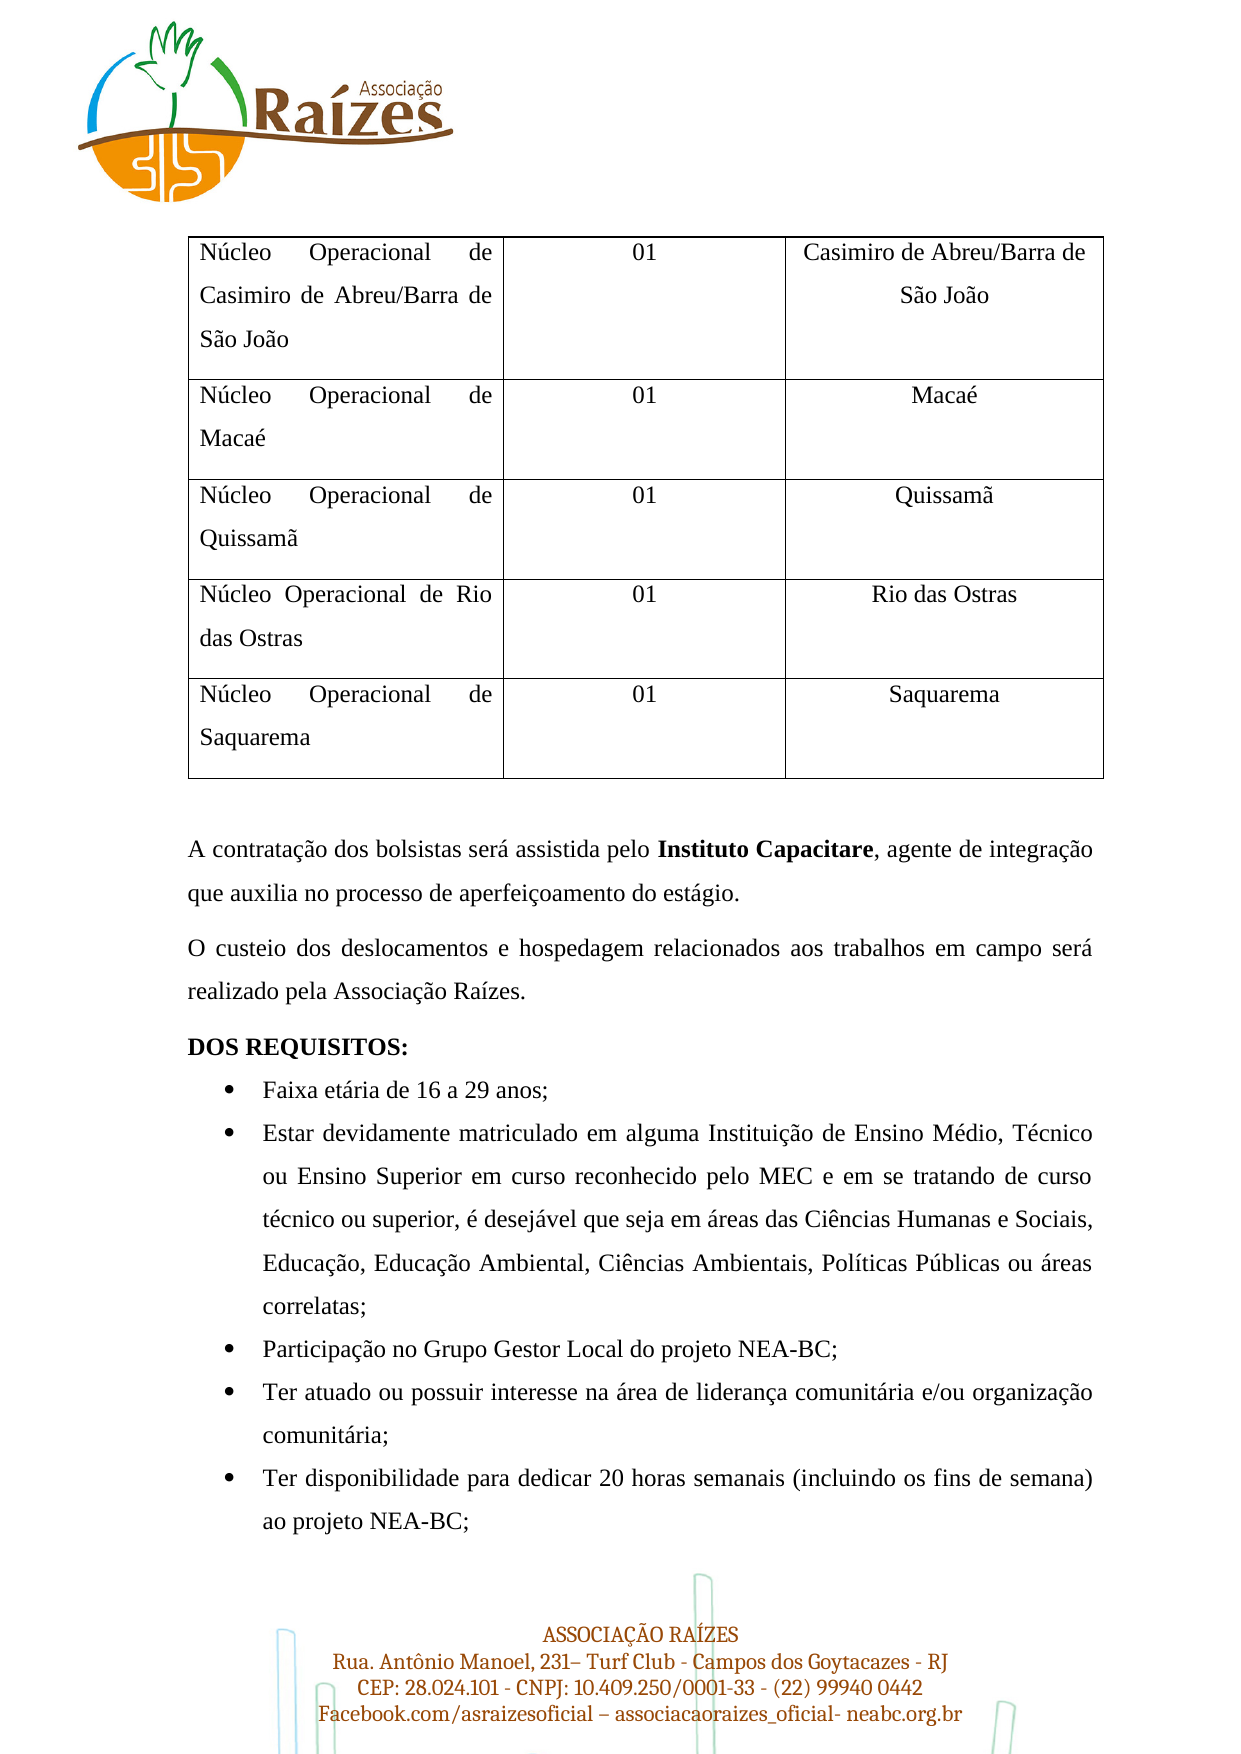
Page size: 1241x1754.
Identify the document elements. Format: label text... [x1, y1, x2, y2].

table_cell Núcleo Operacional de Quissamã [189, 480, 503, 578]
table_cell 01 [504, 380, 785, 479]
table_cell Casimiro de Abreu/Barra de São João [786, 238, 1103, 379]
list Ter atuado ou possuir interesse na área de liderança comunitária e/ou organização comunitária; [225, 1377, 1093, 1449]
table_cell Quissamã [786, 480, 1103, 578]
list Participação no Grupo Gestor Local do projeto NEA-BC; [225, 1334, 1093, 1363]
table_cell Núcleo Operacional de Casimiro de Abreu/Barra de São João [189, 238, 503, 379]
table_cell Rio das Ostras [786, 580, 1103, 678]
list Ter disponibilidade para dedicar 20 horas semanais (incluindo os fins de semana) ao projeto NEA-BC; [225, 1463, 1093, 1535]
table_cell Saquarema [786, 679, 1103, 778]
table_cell 01 [504, 480, 785, 578]
list Estar devidamente matriculado em alguma Instituição de Ensino Médio, Técnico ou Ensino Superior em curso reconhecido pelo MEC e em se tratando de curso técnico ou superior, é desejável que seja em áreas das Ciências Humanas e Sociais, Educação, Educação Ambiental, Ciências Ambientais, Políticas Públicas ou áreas correlatas; [225, 1118, 1093, 1319]
table_cell Núcleo Operacional de Macaé [189, 380, 503, 479]
table_cell Macaé [786, 380, 1103, 479]
list Faixa etária de 16 a 29 anos; [225, 1075, 1093, 1104]
table_cell 01 [504, 238, 785, 379]
table_cell 01 [504, 580, 785, 678]
table_cell 01 [504, 679, 785, 778]
list DOS REQUISITOS: [187, 1032, 1093, 1061]
table_cell Núcleo Operacional de Saquarema [189, 679, 503, 778]
table_cell Núcleo Operacional de Rio das Ostras [189, 580, 503, 678]
text A contratação dos bolsistas será assistida pelo Instituto Capacitare, agente de integração que auxilia no processo de aperfeiçoamento do estágio. [187, 834, 1093, 906]
text O custeio dos deslocamentos e hospedagem relacionados aos trabalhos em campo será realizado pela Associação Raízes. [187, 933, 1093, 1005]
picture [0, 1531, 1238, 1754]
picture [37, 13, 479, 216]
